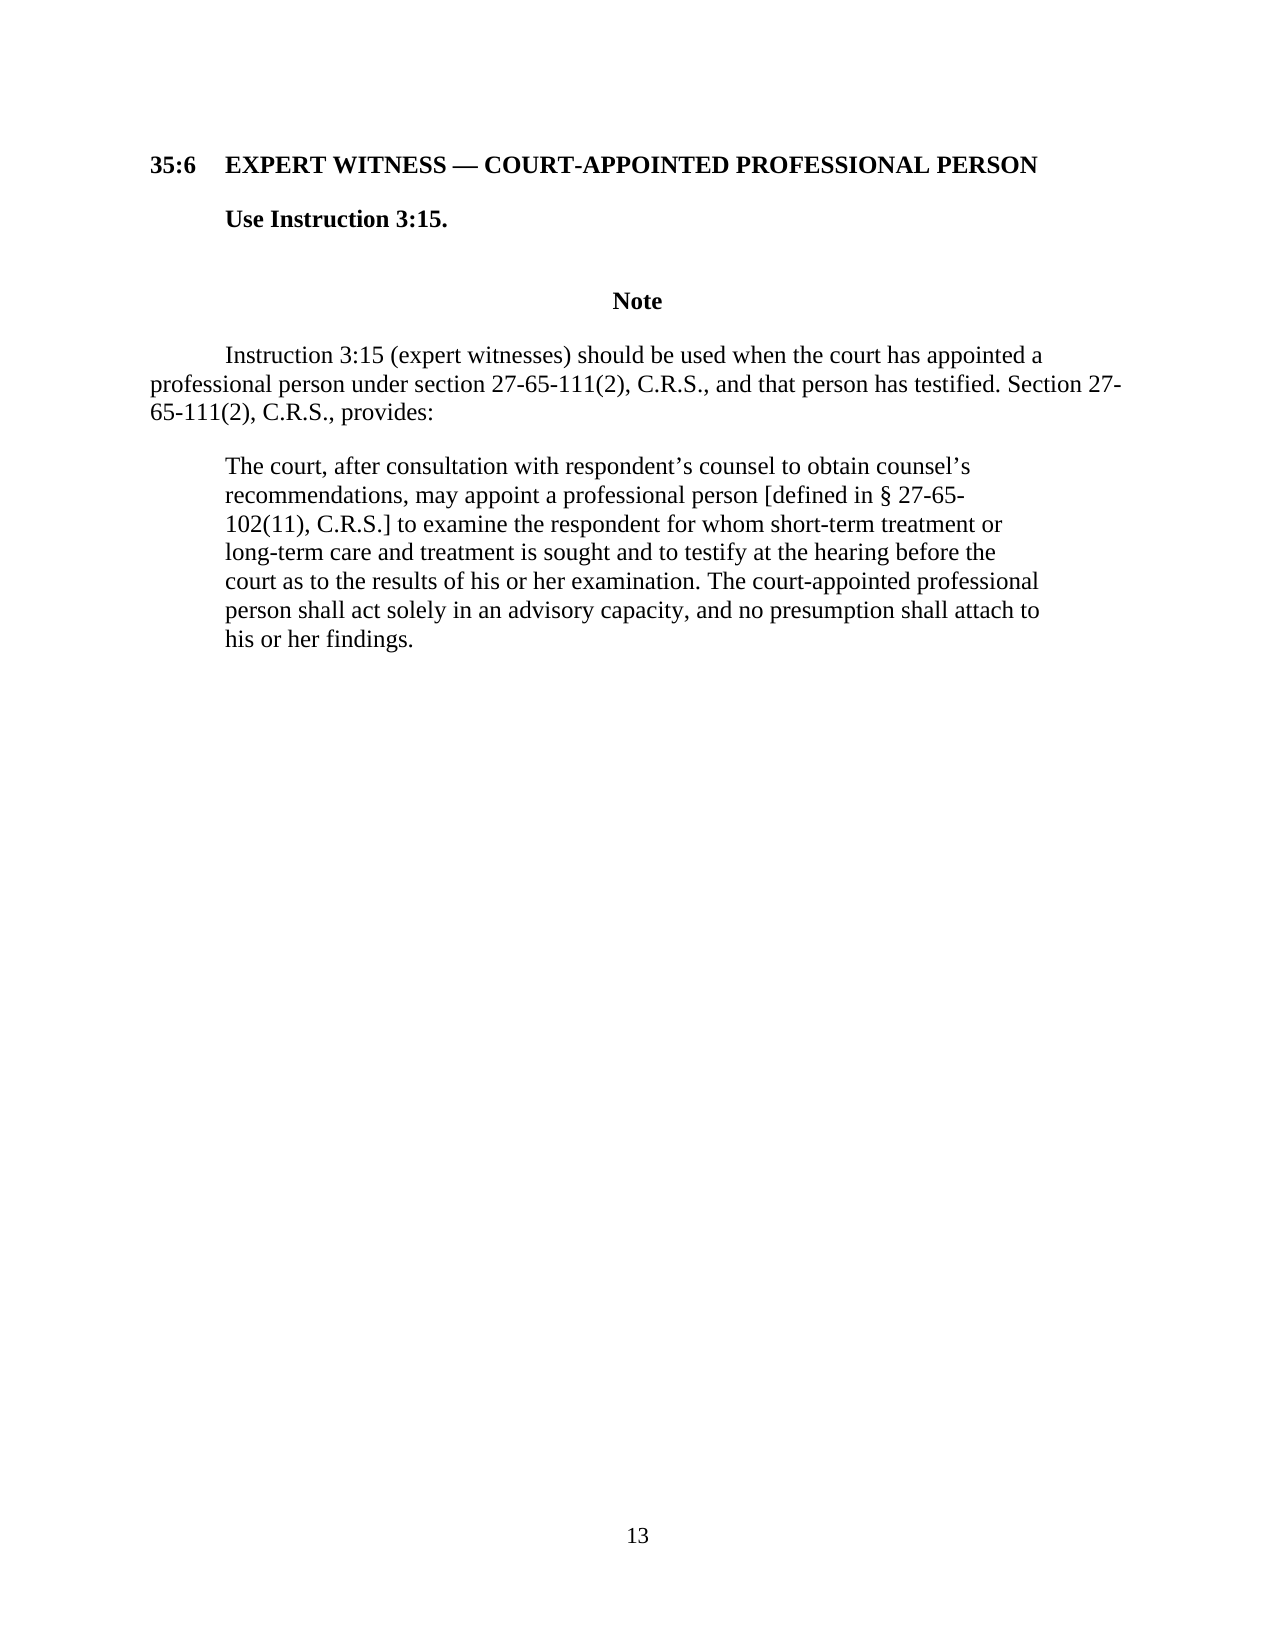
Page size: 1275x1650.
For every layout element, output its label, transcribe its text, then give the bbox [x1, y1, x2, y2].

text The court, after consultation with respondent’s counsel to obtain counsel’s recommendations, may appoint a professional person [defined in § 27-65-102(11), C.R.S.] to examine the respondent for whom short-term treatment or long-term care and treatment is sought and to testify at the hearing before the court as to the results of his or her examination. The court-appointed professional person shall act solely in an advisory capacity, and no presumption shall attach to his or her findings. [225, 451, 1050, 652]
text Instruction 3:15 (expert witnesses) should be used when the court has appointed a professional person under section 27-65-111(2), C.R.S., and that person has testified. Section 27-65-111(2), C.R.S., provides: [150, 340, 1125, 426]
text 35:6 Expert Witness — Court-Appointed Professional Person [150, 150, 1125, 179]
text Use Instruction 3:15. [150, 204, 1125, 232]
text Note [150, 286, 1125, 315]
